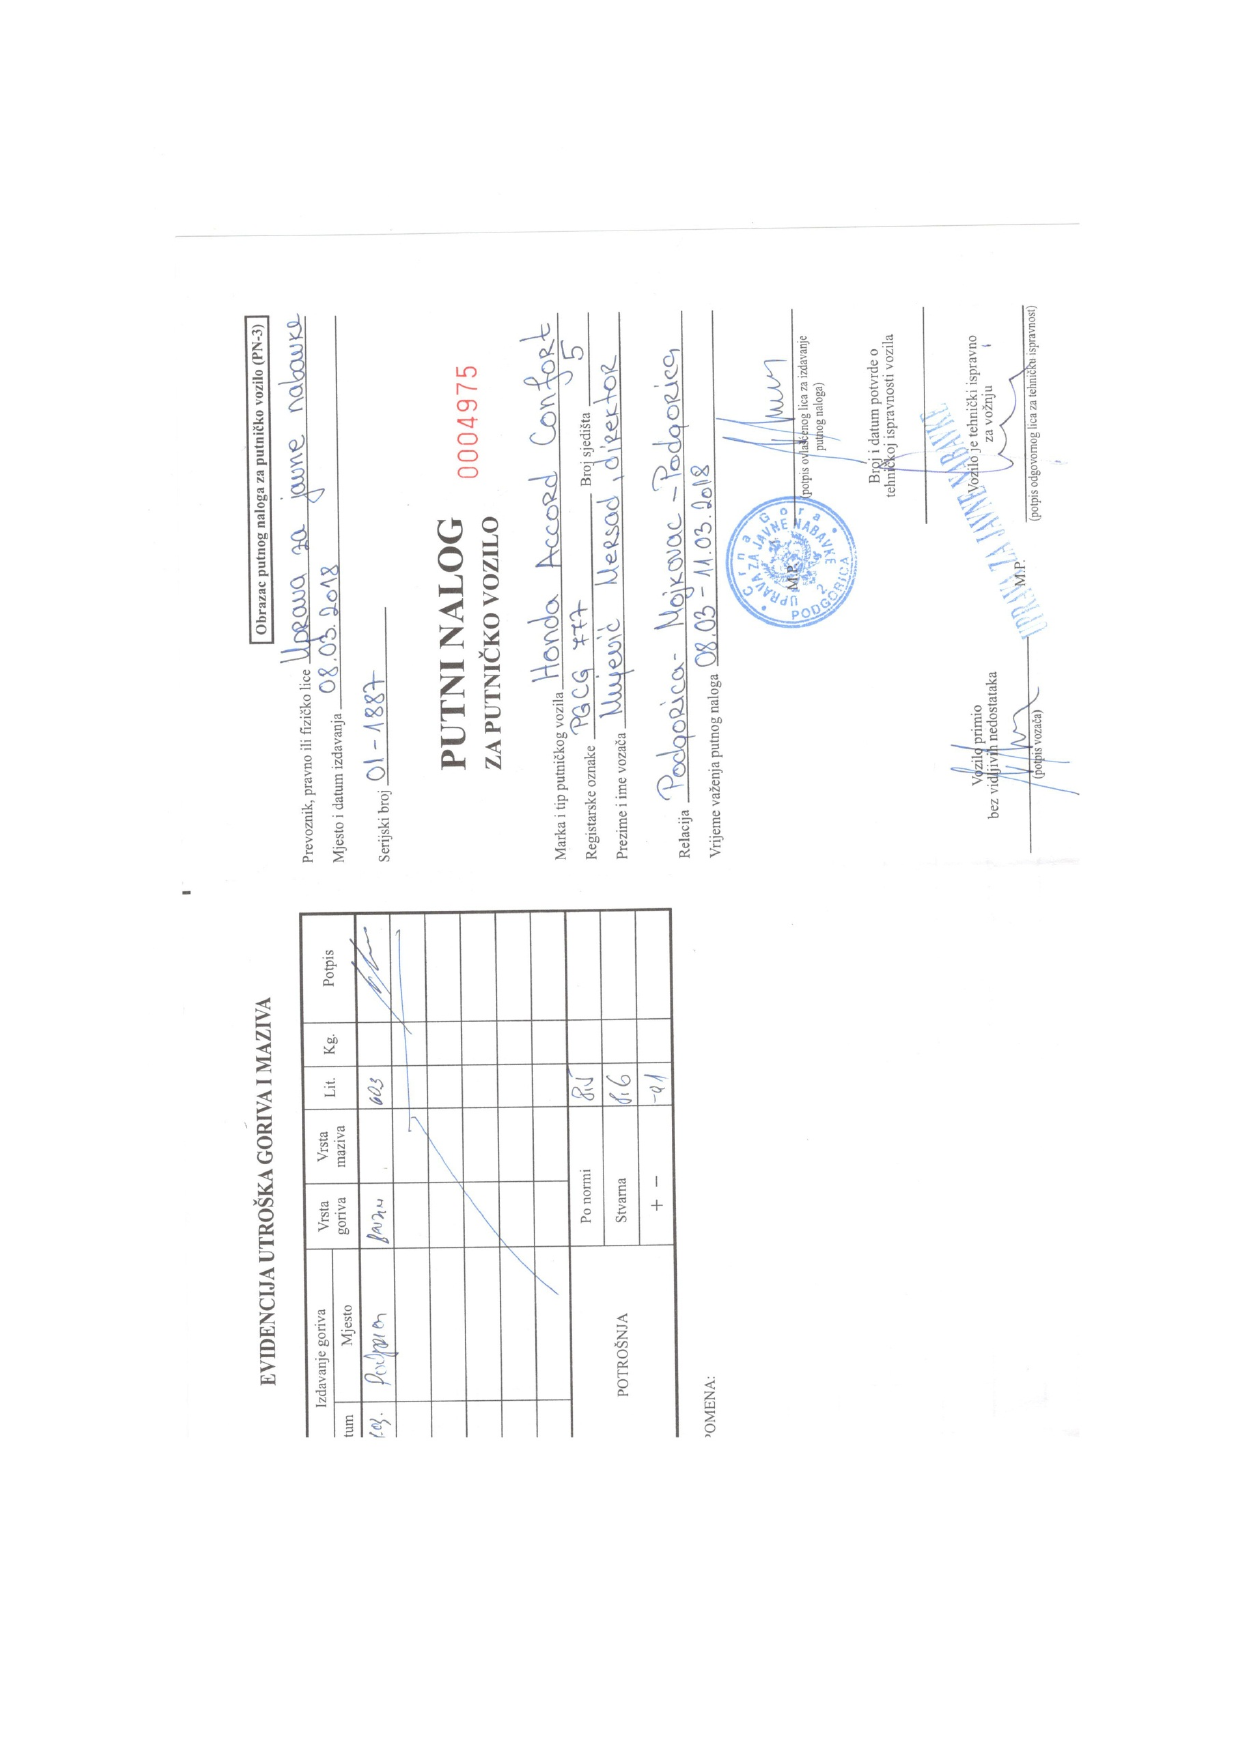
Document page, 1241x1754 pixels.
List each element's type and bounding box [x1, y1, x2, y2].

picture [147, 147, 1093, 1447]
